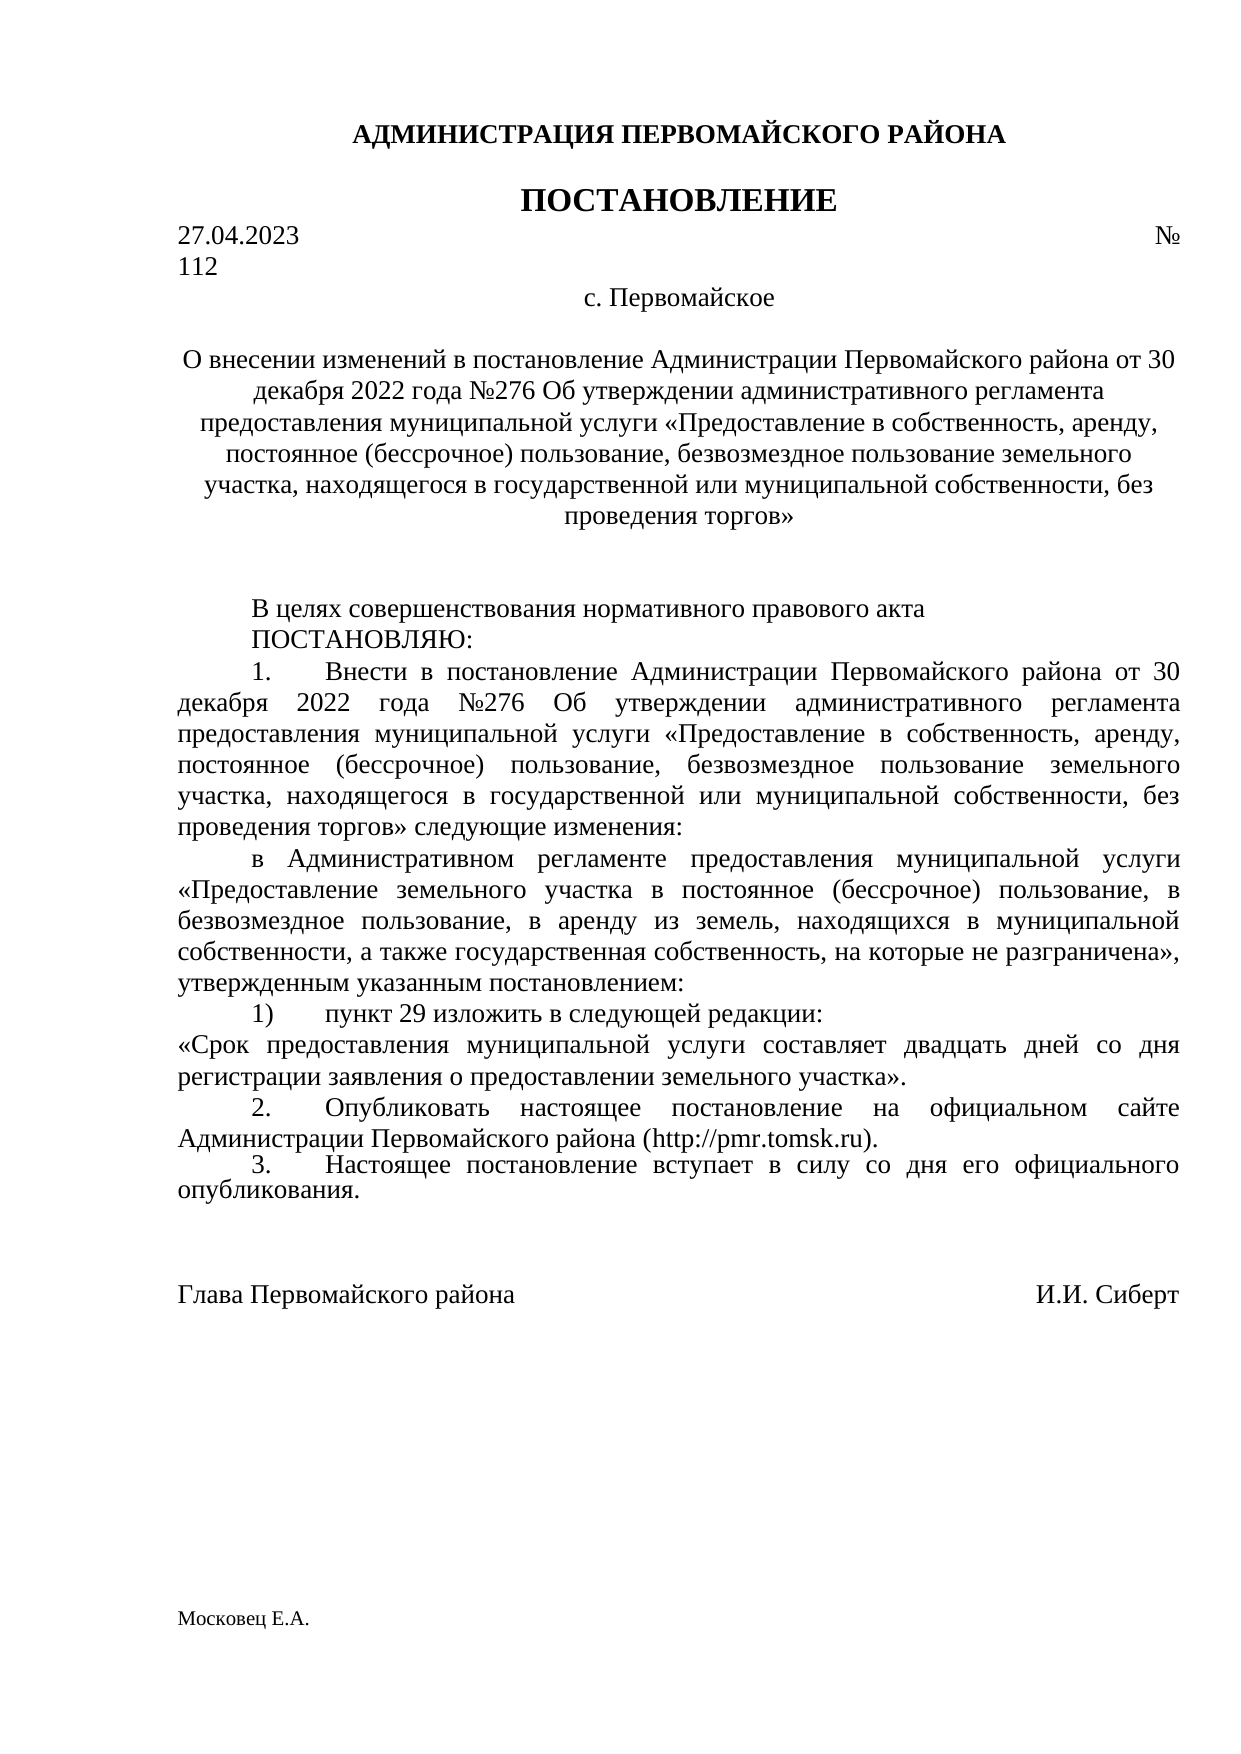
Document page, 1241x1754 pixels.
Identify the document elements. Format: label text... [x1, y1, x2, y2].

text Глава Первомайского района И.И. Сиберт [177, 1278, 1181, 1309]
list в Административном регламенте предоставления муниципальной услуги «Предоставление земельного участка в постоянное (бессрочное) пользование, в безвозмездное пользование, в аренду из земель, находящихся в муниципальной собственности, а также государственная собственность, на которые не разграничена», утвержденным указанным постановлением: [177, 842, 1181, 997]
list Внести в постановление Администрации Первомайского района от 30 декабря 2022 года №276 Об утверждении административного регламента предоставления муниципальной услуги «Предоставление в собственность, аренду, постоянное (бессрочное) пользование, безвозмездное пользование земельного участка, находящегося в государственной или муниципальной собственности, без проведения торгов» следующие изменения: [177, 655, 1181, 842]
text В целях совершенствования нормативного правового акта [177, 592, 1181, 624]
list Настоящее постановление вступает в силу со дня его официального опубликования. [177, 1153, 1181, 1203]
text АДМИНИСТРАЦИЯ ПЕРВОМАЙСКОГО РАЙОНА [177, 118, 1181, 149]
text «Срок предоставления муниципальной услуги составляет двадцать дней со дня регистрации заявления о предоставлении земельного участка». [177, 1028, 1181, 1091]
text 27.04.2023 № 112 [177, 219, 1181, 281]
text ПОСТАНОВЛЯЮ: [177, 624, 1181, 655]
text ПОСТАНОВЛЕНИЕ [177, 180, 1181, 219]
text О внесении изменений в постановление Администрации Первомайского района от 30 декабря 2022 года №276 Об утверждении административного регламента предоставления муниципальной услуги «Предоставление в собственность, аренду, постоянное (бессрочное) пользование, безвозмездное пользование земельного участка, находящегося в государственной или муниципальной собственности, без проведения торгов» [177, 343, 1181, 530]
text с. Первомайское [177, 281, 1181, 312]
text Московец Е.А. [177, 1606, 1181, 1630]
list Опубликовать настоящее постановление на официальном сайте Администрации Первомайского района (http://pmr.tomsk.ru). [177, 1091, 1181, 1153]
list пункт 29 изложить в следующей редакции: [177, 997, 1181, 1028]
